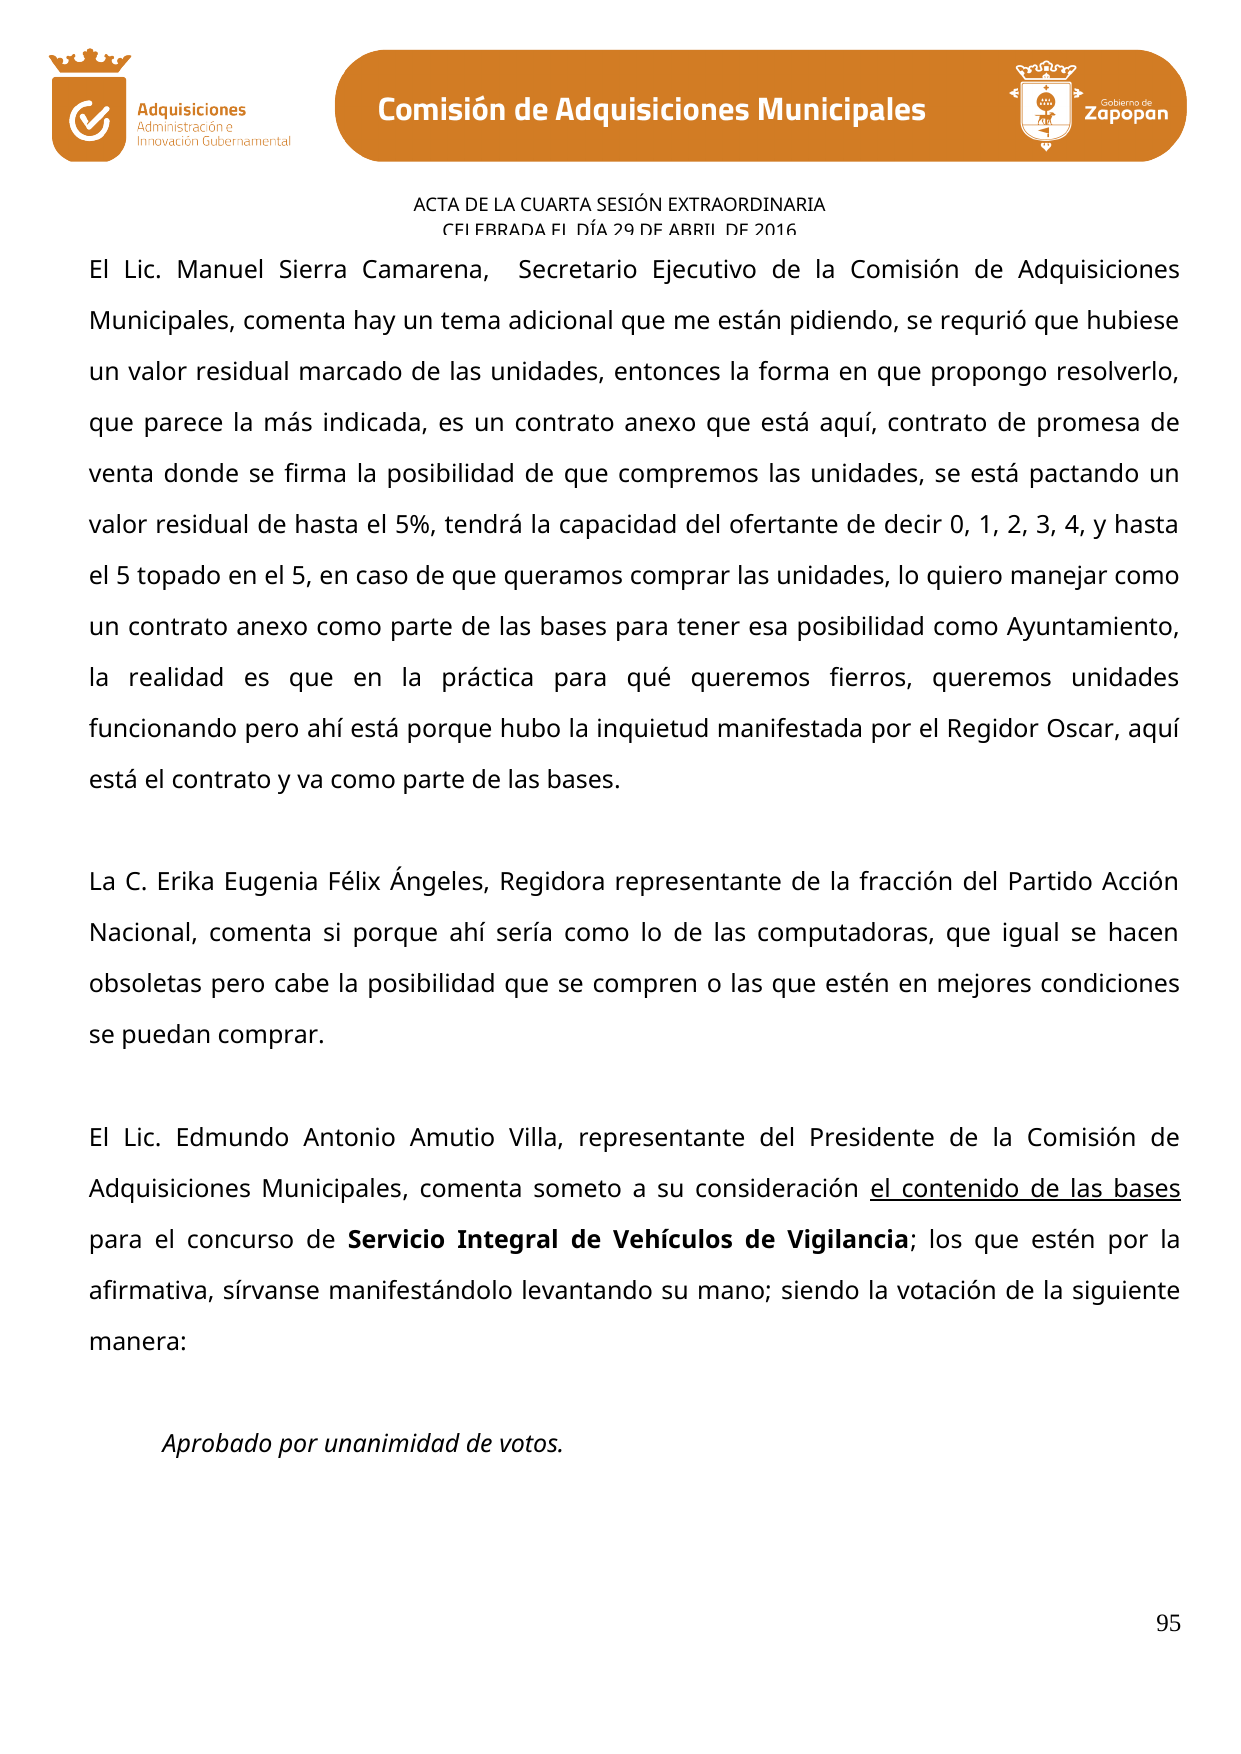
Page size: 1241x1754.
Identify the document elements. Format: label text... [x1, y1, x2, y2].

text Aprobado por unanimidad de votos. [89, 1426, 1181, 1459]
picture [46, 45, 1196, 162]
text La C. Erika Eugenia Félix Ángeles, Regidora representante de la fracción del Partido Acción Nacional, comenta si porque ahí sería como lo de las computadoras, que igual se hacen obsoletas pero cabe la posibilidad que se compren o las que estén en mejores condiciones se puedan comprar. [89, 864, 1181, 1051]
text El Lic. Edmundo Antonio Amutio Villa, representante del Presidente de la Comisión de Adquisiciones Municipales, comenta someto a su consideración el contenido de las bases para el concurso de Servicio Integral de Vehículos de Vigilancia; los que estén por la afirmativa, sírvanse manifestándolo levantando su mano; siendo la votación de la siguiente manera: [89, 1119, 1181, 1357]
text El Lic. Manuel Sierra Camarena, Secretario Ejecutivo de la Comisión de Adquisiciones Municipales, comenta hay un tema adicional que me están pidiendo, se requrió que hubiese un valor residual marcado de las unidades, entonces la forma en que propongo resolverlo, que parece la más indicada, es un contrato anexo que está aquí, contrato de promesa de venta donde se firma la posibilidad de que compremos las unidades, se está pactando un valor residual de hasta el 5%, tendrá la capacidad del ofertante de decir 0, 1, 2, 3, 4, y hasta el 5 topado en el 5, en caso de que queramos comprar las unidades, lo quiero manejar como un contrato anexo como parte de las bases para tener esa posibilidad como Ayuntamiento, la realidad es que en la práctica para qué queremos fierros, queremos unidades funcionando pero ahí está porque hubo la inquietud manifestada por el Regidor Oscar, aquí está el contrato y va como parte de las bases. [89, 252, 1181, 796]
